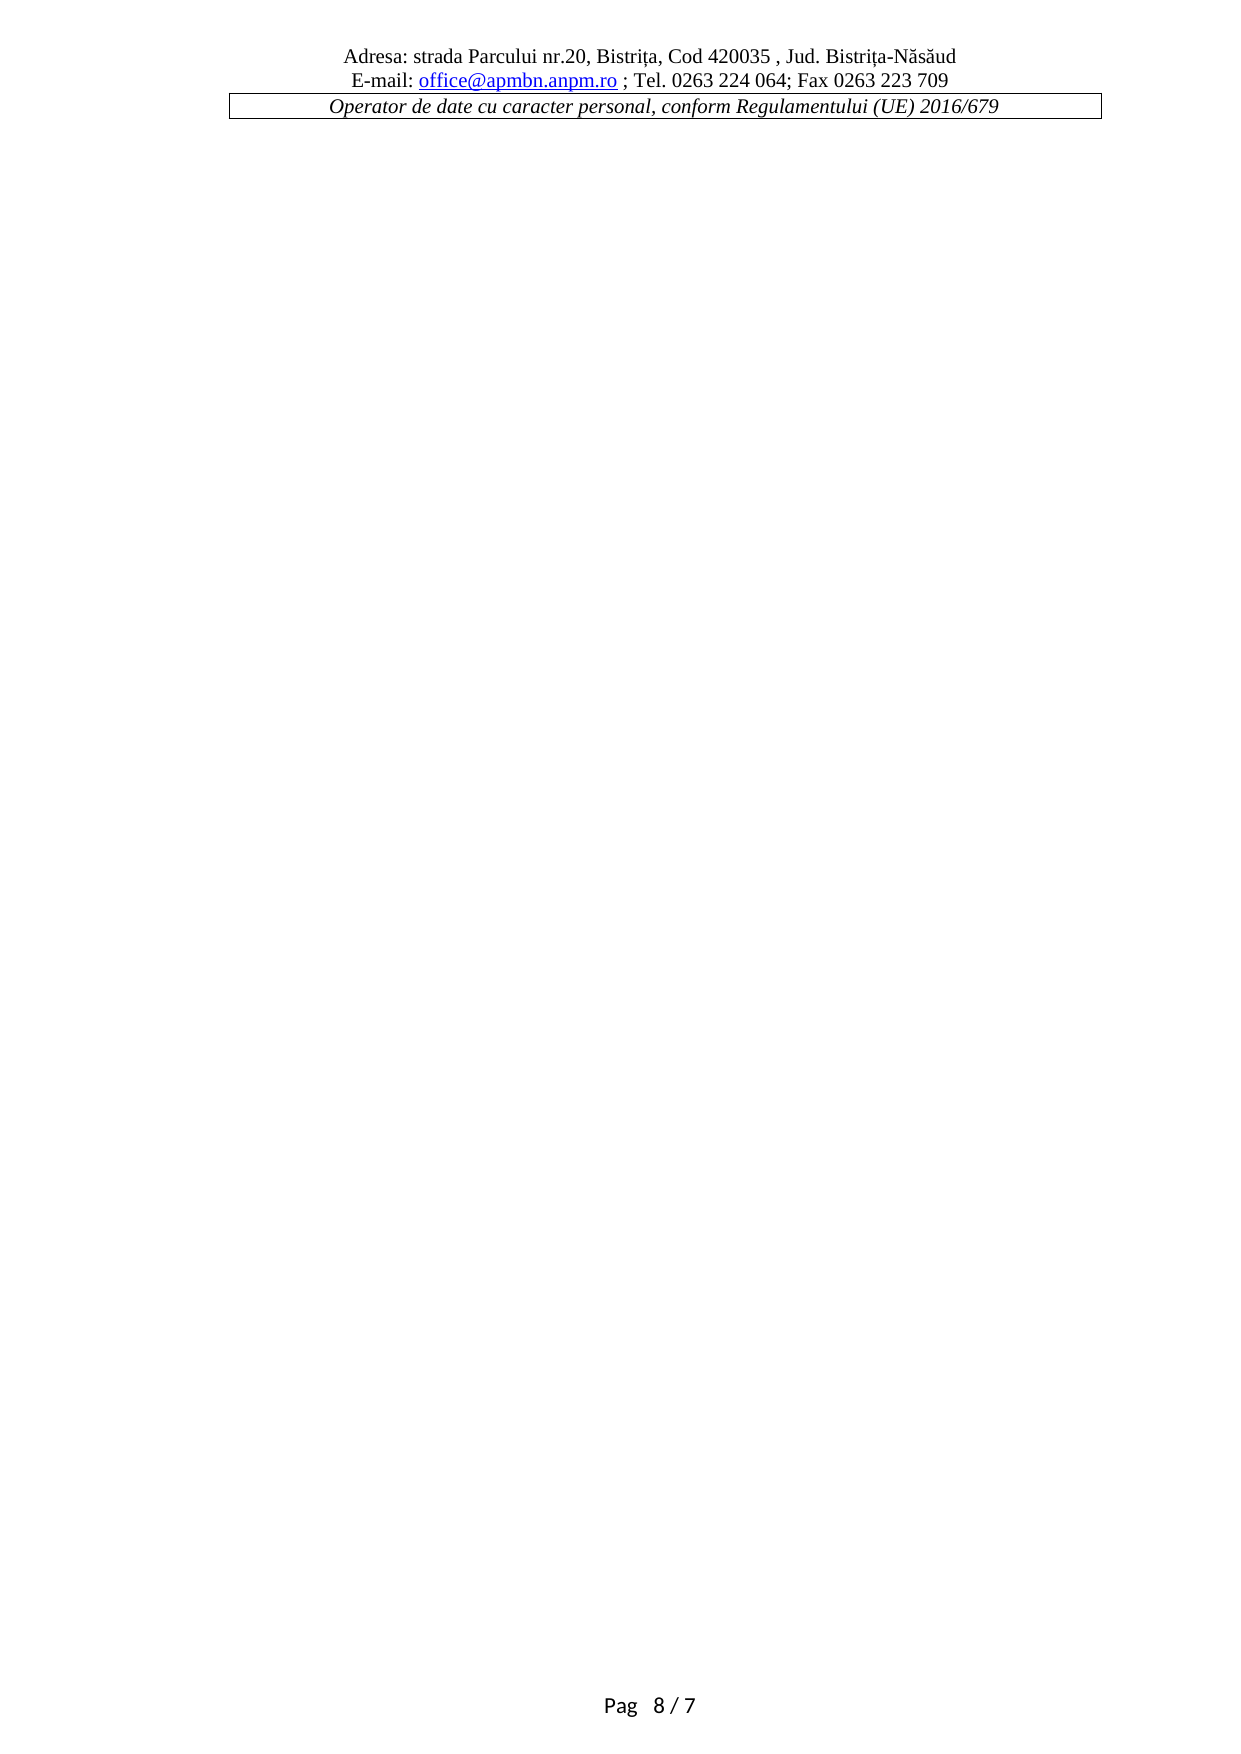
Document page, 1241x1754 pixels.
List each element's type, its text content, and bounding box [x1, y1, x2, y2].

text E-mail: office@apmbn.anpm.ro ; Tel. 0263 224 064; Fax 0263 223 709 [133, 68, 1166, 92]
text Adresa: strada Parcului nr.20, Bistrița, Cod 420035 , Jud. Bistrița-Năsăud [133, 44, 1166, 68]
table_header Operator de date cu caracter personal, conform Regulamentului (UE) 2016/679 [230, 94, 1101, 118]
